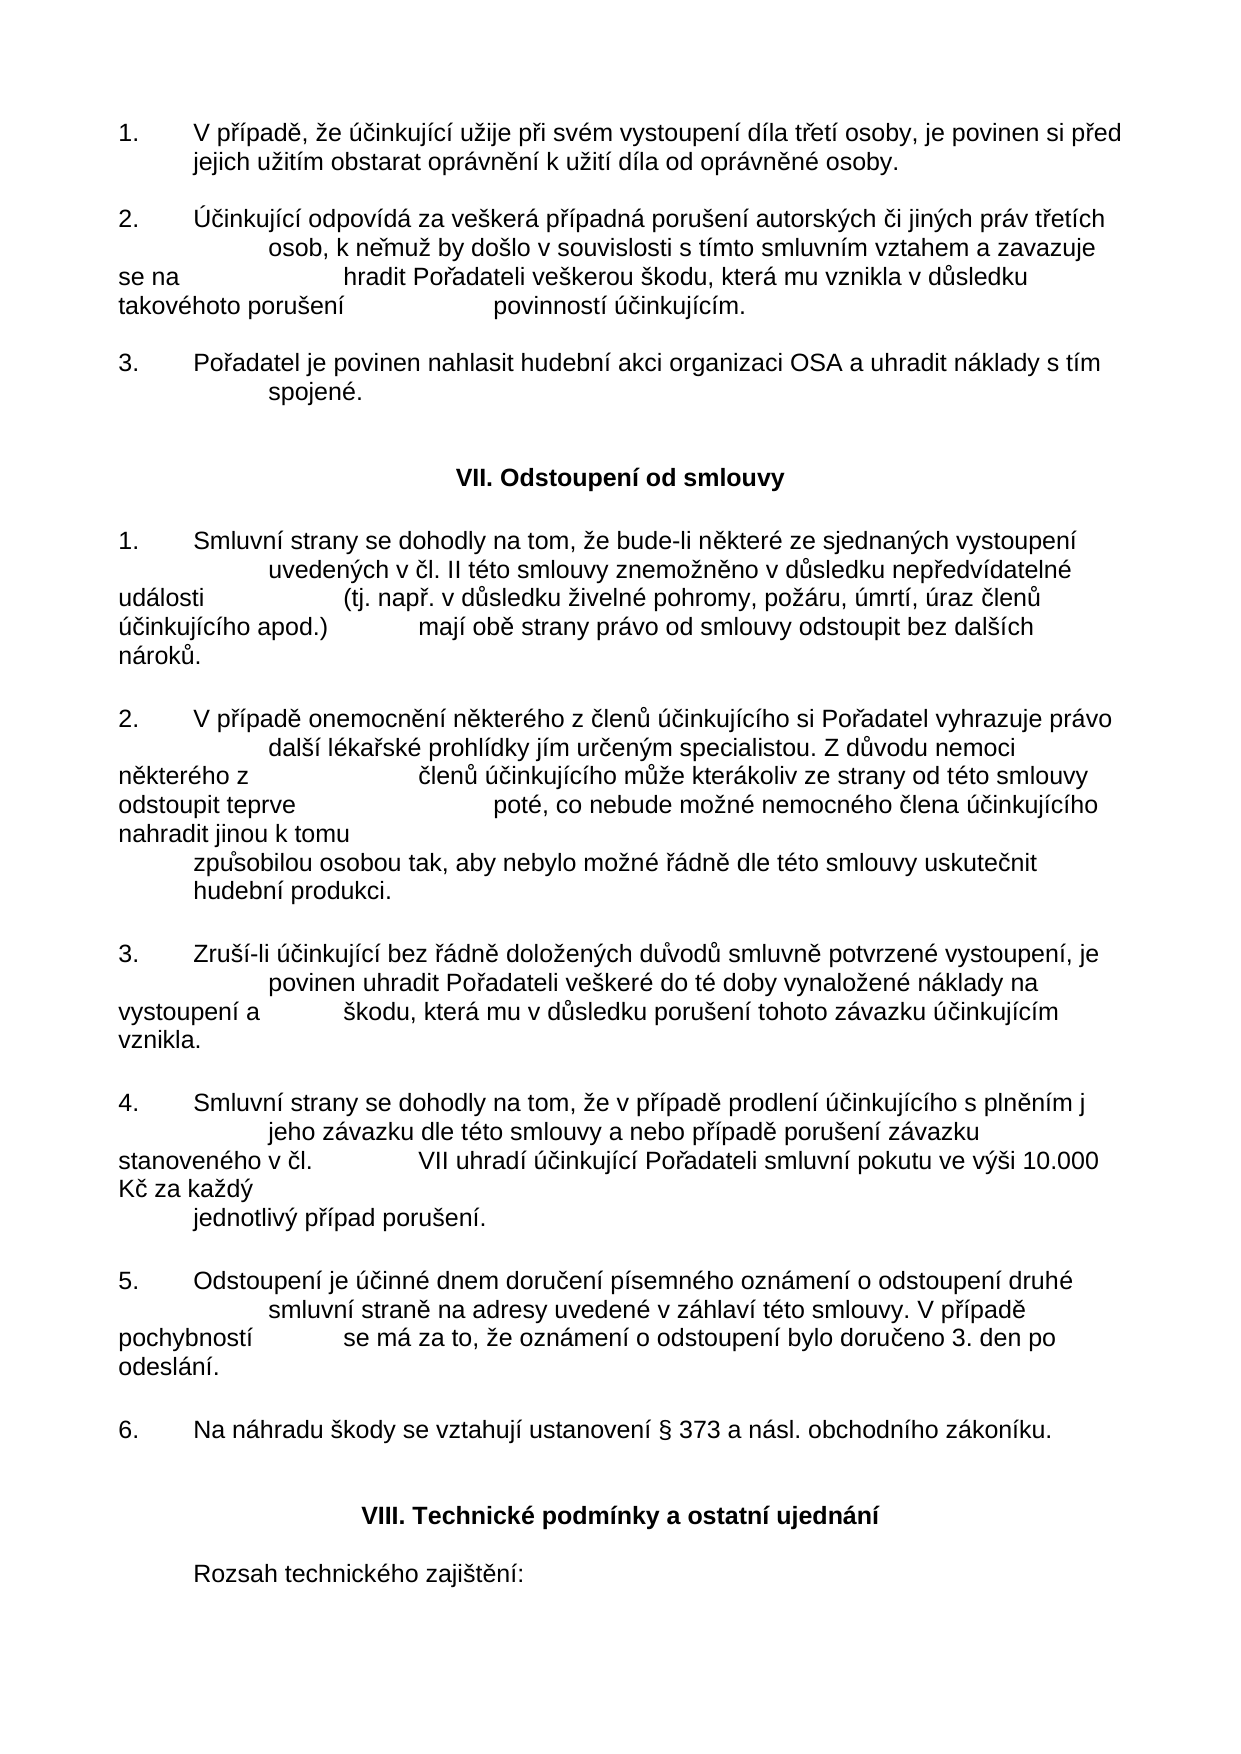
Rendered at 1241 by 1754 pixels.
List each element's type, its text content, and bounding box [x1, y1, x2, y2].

text způsobilou osobou tak, aby nebylo možné řádně dle této smlouvy uskutečnit [118, 847, 1122, 876]
text VIII. Technické podmínky a ostatní ujednání [118, 1501, 1122, 1530]
text 6. Na náhradu škody se vztahují ustanovení § 373 a násl. obchodního zákoníku. [118, 1381, 1122, 1444]
text 1. Smluvní strany se dohodly na tom, že bude-li některé ze sjednaných vystoupení uvedených v čl. II této smlouvy znemožněno v důsledku nepředvídatelné události (tj. např. v důsledku živelné pohromy, požáru, úmrtí, úraz členů účinkujícího apod.) mají obě strany právo od smlouvy odstoupit bez dalších nároků. [118, 492, 1122, 670]
text 4. Smluvní strany se dohodly na tom, že v případě prodlení účinkujícího s plněním j jeho závazku dle této smlouvy a nebo případě porušení závazku stanoveného v čl. VII uhradí účinkující Pořadateli smluvní pokutu ve výši 10.000 Kč za každý [118, 1054, 1122, 1203]
text 2. V případě onemocnění některého z členů účinkujícího si Pořadatel vyhrazuje právo další lékařské prohlídky jím určeným specialistou. Z důvodu nemoci některého z členů účinkujícího může kterákoliv ze strany od této smlouvy odstoupit teprve poté, co nebude možné nemocného člena účinkujícího nahradit jinou k tomu [118, 670, 1122, 847]
text Rozsah technického zajištění: [118, 1559, 1122, 1587]
text hudební produkci. [118, 876, 1122, 905]
text VII. Odstoupení od smlouvy [118, 463, 1122, 492]
text jednotlivý případ porušení. [118, 1203, 1122, 1232]
text 3. Pořadatel je povinen nahlasit hudební akci organizaci OSA a uhradit náklady s tím spojené. [118, 348, 1122, 406]
text 2. Účinkující odpovídá za veškerá případná porušení autorských či jiných práv třetích osob, k němuž by došlo v souvislosti s tímto smluvním vztahem a zavazuje se na hradit Pořadateli veškerou škodu, která mu vznikla v důsledku takovéhoto porušení povinností účinkujícím. [118, 204, 1122, 319]
text 5. Odstoupení je účinné dnem doručení písemného oznámení o odstoupení druhé smluvní straně na adresy uvedené v záhlaví této smlouvy. V případě pochybností se má za to, že oznámení o odstoupení bylo doručeno 3. den po odeslání. [118, 1232, 1122, 1381]
text 3. Zruší-li účinkující bez řádně doložených důvodů smluvně potvrzené vystoupení, je povinen uhradit Pořadateli veškeré do té doby vynaložené náklady na vystoupení a škodu, která mu v důsledku porušení tohoto závazku účinkujícím vznikla. [118, 905, 1122, 1054]
text 1. V případě, že účinkující užije při svém vystoupení díla třetí osoby, je povinen si před jejich užitím obstarat oprávnění k užití díla od oprávněné osoby. [118, 118, 1122, 176]
